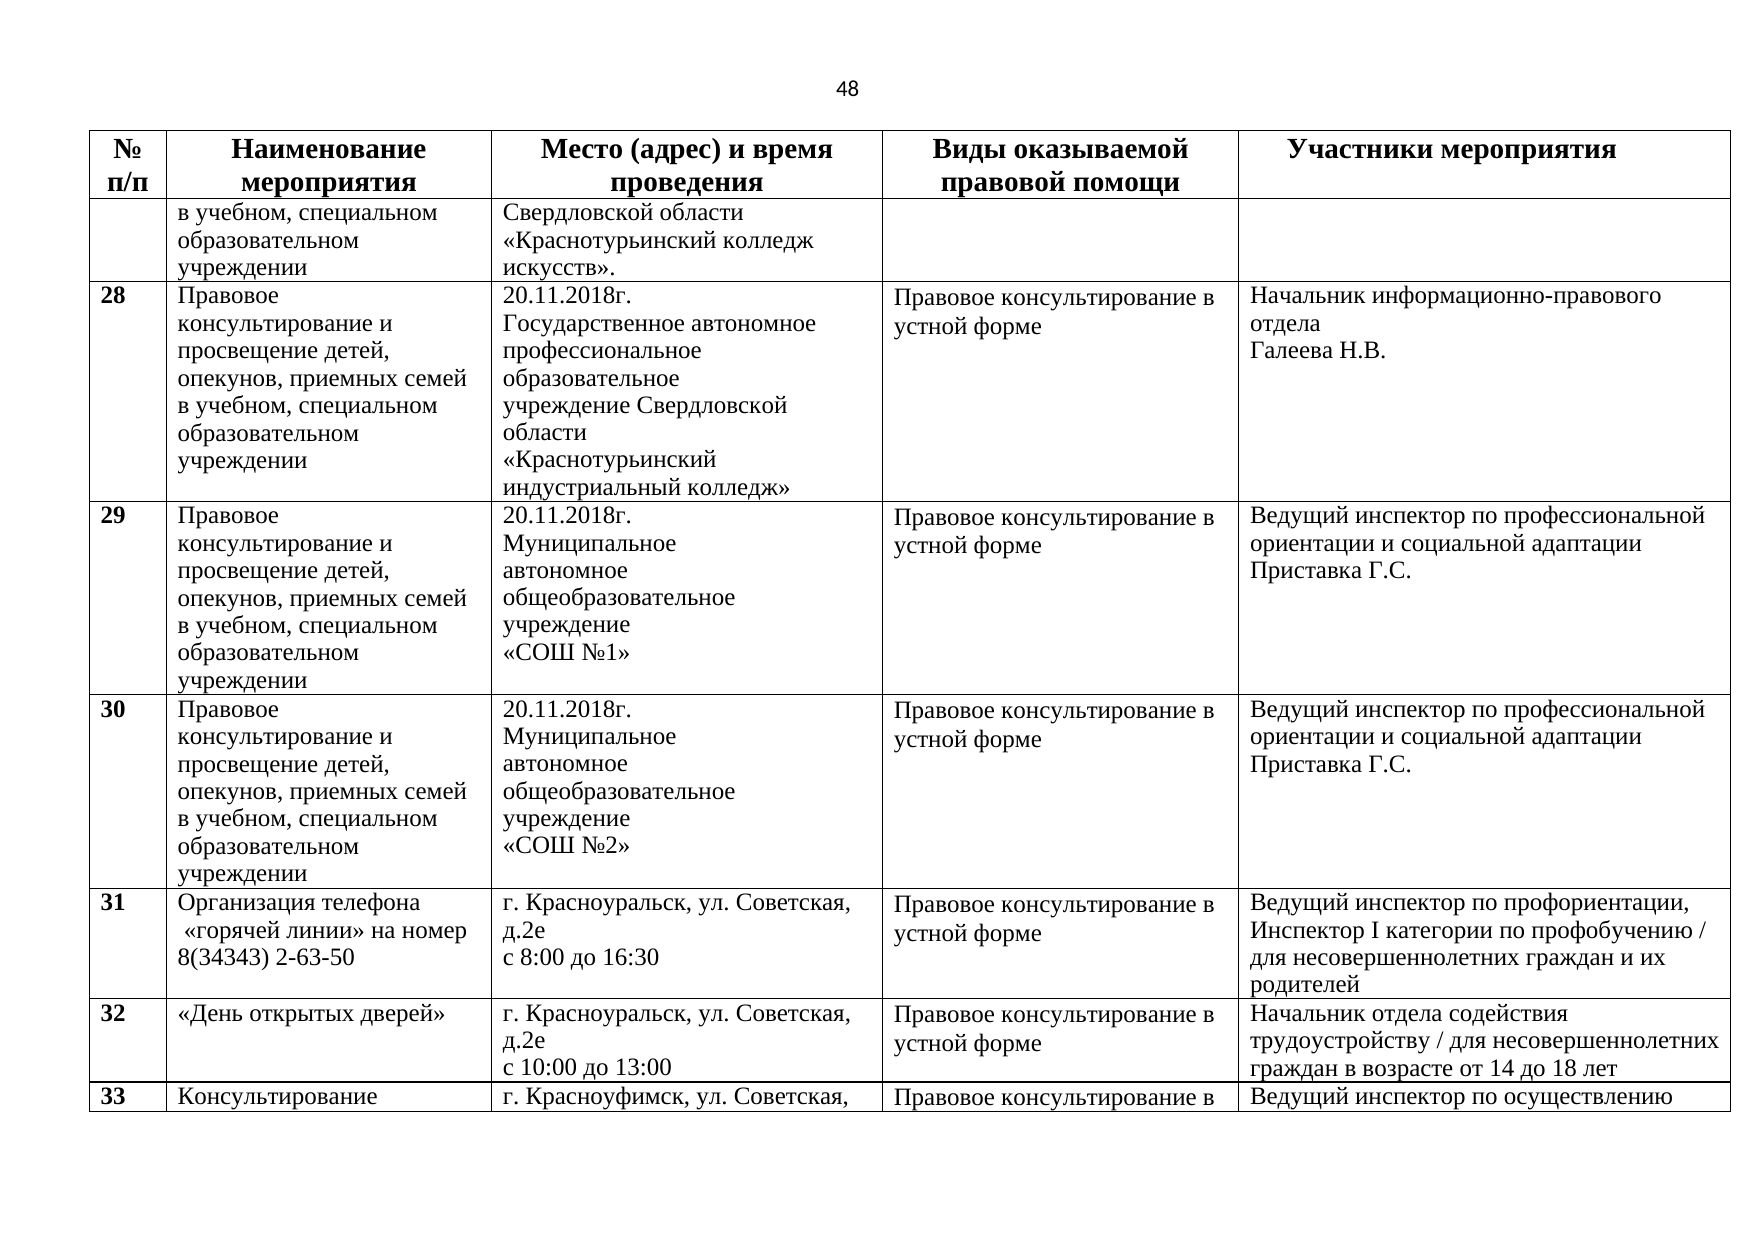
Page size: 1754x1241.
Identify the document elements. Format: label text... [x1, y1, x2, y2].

table_cell 31 [90, 889, 166, 998]
table_cell Начальник информационно-правового отдела Галеева Н.В. [1239, 282, 1730, 501]
table_header Участники мероприятия [1239, 131, 1730, 198]
table_cell 20.11.2018г. Муниципальное автономное общеобразовательное учреждение «СОШ №1» [492, 502, 882, 694]
table_cell Правовое консультирование в устной форме [883, 695, 1238, 888]
table_header Место (адрес) и время проведения [492, 131, 882, 198]
table_cell 27 [90, 199, 166, 281]
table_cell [167, 199, 491, 281]
table_cell Правовое консультирование и просвещение детей, опекунов, приемных семей в учебном, специальном образовательном учреждении [167, 502, 491, 694]
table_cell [883, 1083, 1238, 1111]
table_cell Правовое консультирование и просвещение детей, опекунов, приемных семей в учебном, специальном образовательном учреждении [167, 695, 491, 888]
table_cell Ведущий инспектор по профориентации, Инспектор I категории по профобучению / для несовершеннолетних граждан и их родителей [1239, 889, 1730, 998]
table_cell г. Красноуральск, ул. Советская, д.2е с 10:00 до 13:00 [492, 999, 882, 1081]
table_cell Правовое консультирование и просвещение детей, опекунов, приемных семей в учебном, специальном образовательном учреждении [167, 282, 491, 501]
table_cell «День открытых дверей» [167, 999, 491, 1081]
table_cell 20.11.2018г. Государственное автономное профессиональное образовательное учреждение Свердловской области «Краснотурьинский индустриальный колледж» [492, 282, 882, 501]
table_cell Правовое консультирование в устной форме [883, 889, 1238, 998]
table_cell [1239, 199, 1730, 281]
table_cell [883, 199, 1238, 281]
table_cell 29 [90, 502, 166, 694]
table_cell Правовое консультирование в устной форме [883, 282, 1238, 501]
table_cell Организация телефона «горячей линии» на номер 8(34343) 2-63-50 [167, 889, 491, 998]
table_cell Правовое консультирование в устной форме [883, 999, 1238, 1081]
table_cell Правовое консультирование в устной форме [883, 502, 1238, 694]
table_cell 30 [90, 695, 166, 888]
table_cell 28 [90, 282, 166, 501]
table_cell 33 [90, 1083, 166, 1111]
table_header Наименование мероприятия [167, 131, 491, 198]
table_cell 20.11.2018г. Муниципальное автономное общеобразовательное учреждение «СОШ №2» [492, 695, 882, 888]
table_cell г. Красноуральск, ул. Советская, д.2е с 8:00 до 16:30 [492, 889, 882, 998]
table_header Виды оказываемой правовой помощи [883, 131, 1238, 198]
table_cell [492, 199, 882, 281]
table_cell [1239, 1083, 1730, 1111]
table_cell Начальник отдела содействия трудоустройству / для несовершеннолетних граждан в возрасте от 14 до 18 лет [1239, 999, 1730, 1081]
table_cell Ведущий инспектор по профессиональной ориентации и социальной адаптации Приставка Г.С. [1239, 695, 1730, 888]
table_header № п/п [90, 131, 166, 198]
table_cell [167, 1083, 491, 1111]
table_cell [492, 1083, 882, 1111]
table_cell Ведущий инспектор по профессиональной ориентации и социальной адаптации Приставка Г.С. [1239, 502, 1730, 694]
table_cell 32 [90, 999, 166, 1081]
